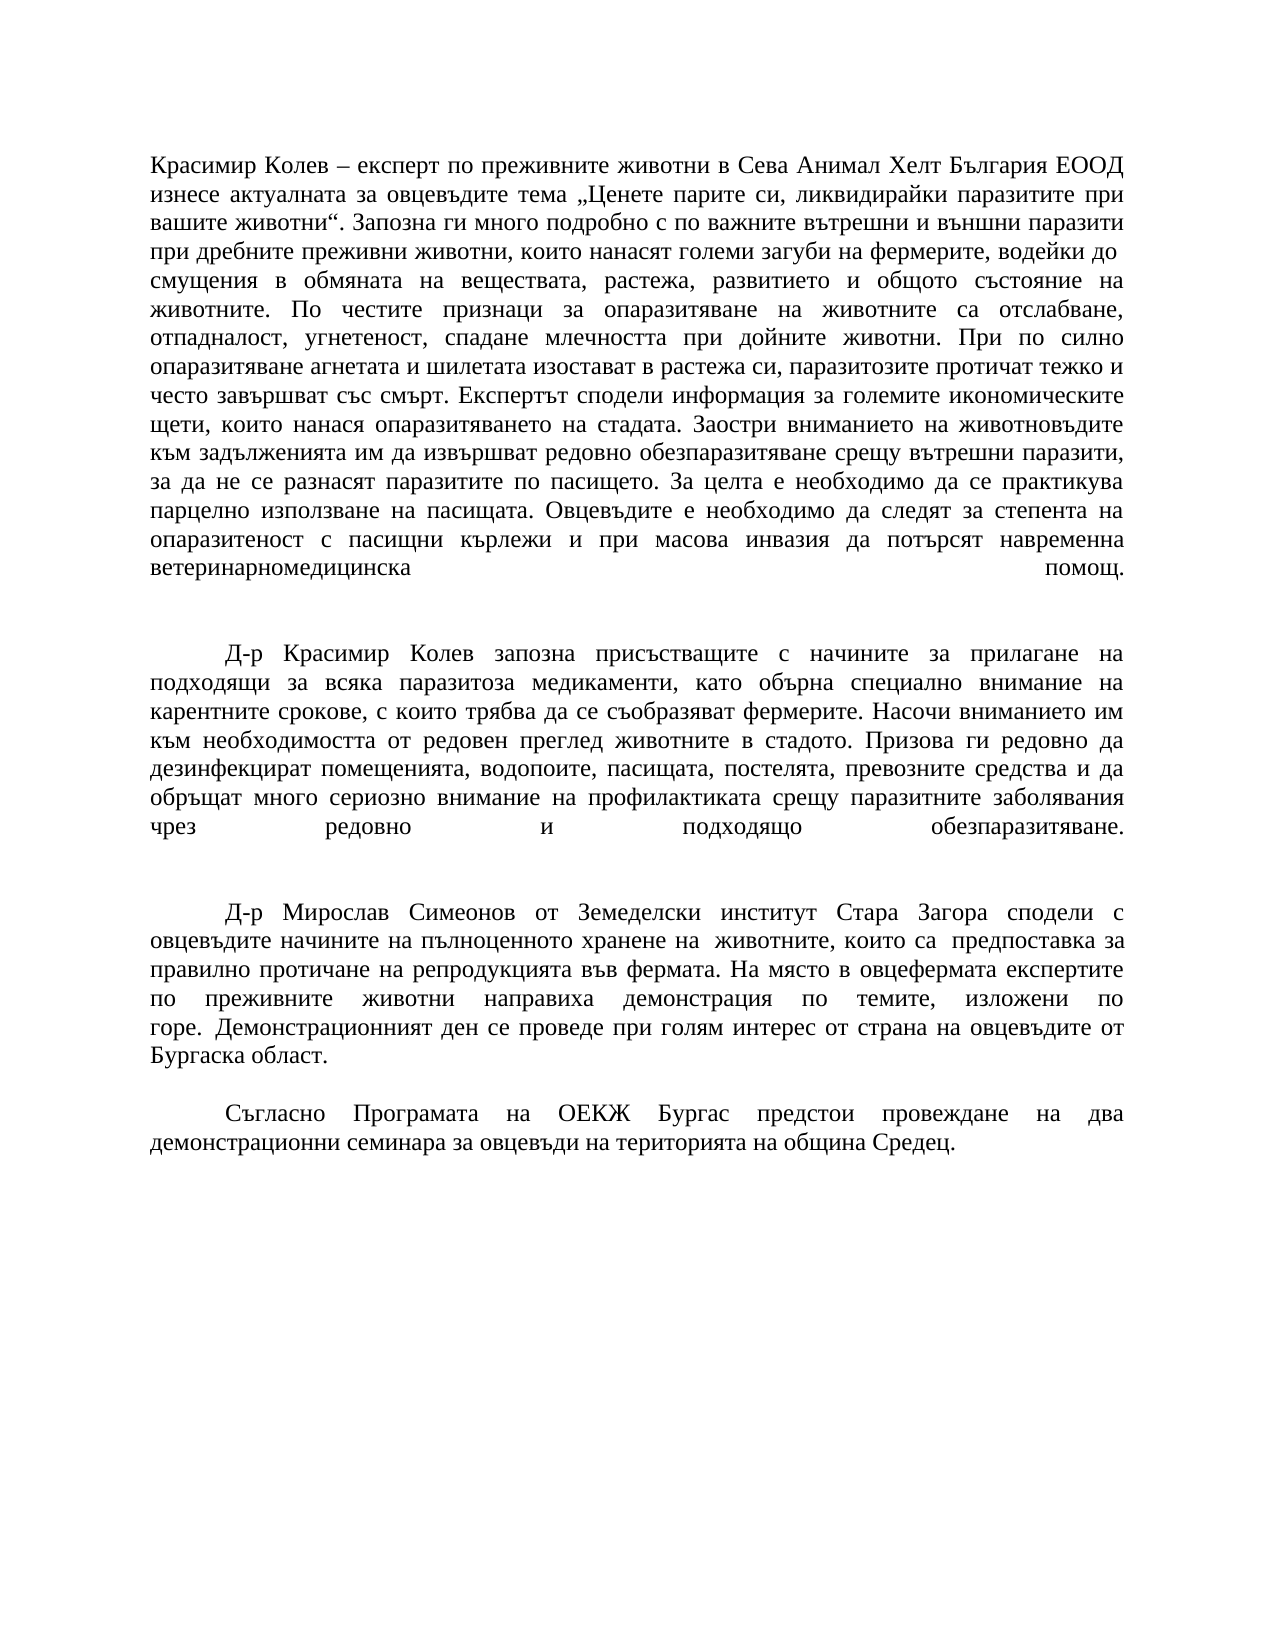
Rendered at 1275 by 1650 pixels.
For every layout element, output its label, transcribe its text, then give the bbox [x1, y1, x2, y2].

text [150, 150, 1125, 609]
text Д-р Мирослав Симеонов от Земеделски институт Стара Загора сподели с овцевъдите начините на пълноценното хранене на животните, които са предпоставка за правилно протичане на репродукцията във фермата. На място в овцефермата експертите по преживните животни направиха демонстрация по темите, изложени по горе. Демонстрационният ден се проведе при голям интерес от страна на овцевъдите от Бургаска област. [150, 897, 1125, 1069]
text Д-р Красимир Колев запозна присъстващите с начините за прилагане на подходящи за всяка паразитоза медикаменти, като обърна специално внимание на карентните срокове, с които трябва да се съобразяват фермерите. Насочи вниманието им към необходимостта от редовен преглед животните в стадото. Призова ги редовно да дезинфекцират помещенията, водопоите, пасищата, постелята, превозните средства и да обръщат много сериозно внимание на профилактиката срещу паразитните заболявания чрез редовно и подходящо обезпаразитяване. [150, 638, 1125, 868]
text Съгласно Програмата на ОЕКЖ Бургас предстои провеждане на два демонстрационни семинара за овцевъди на територията на община Средец. [150, 1098, 1125, 1156]
